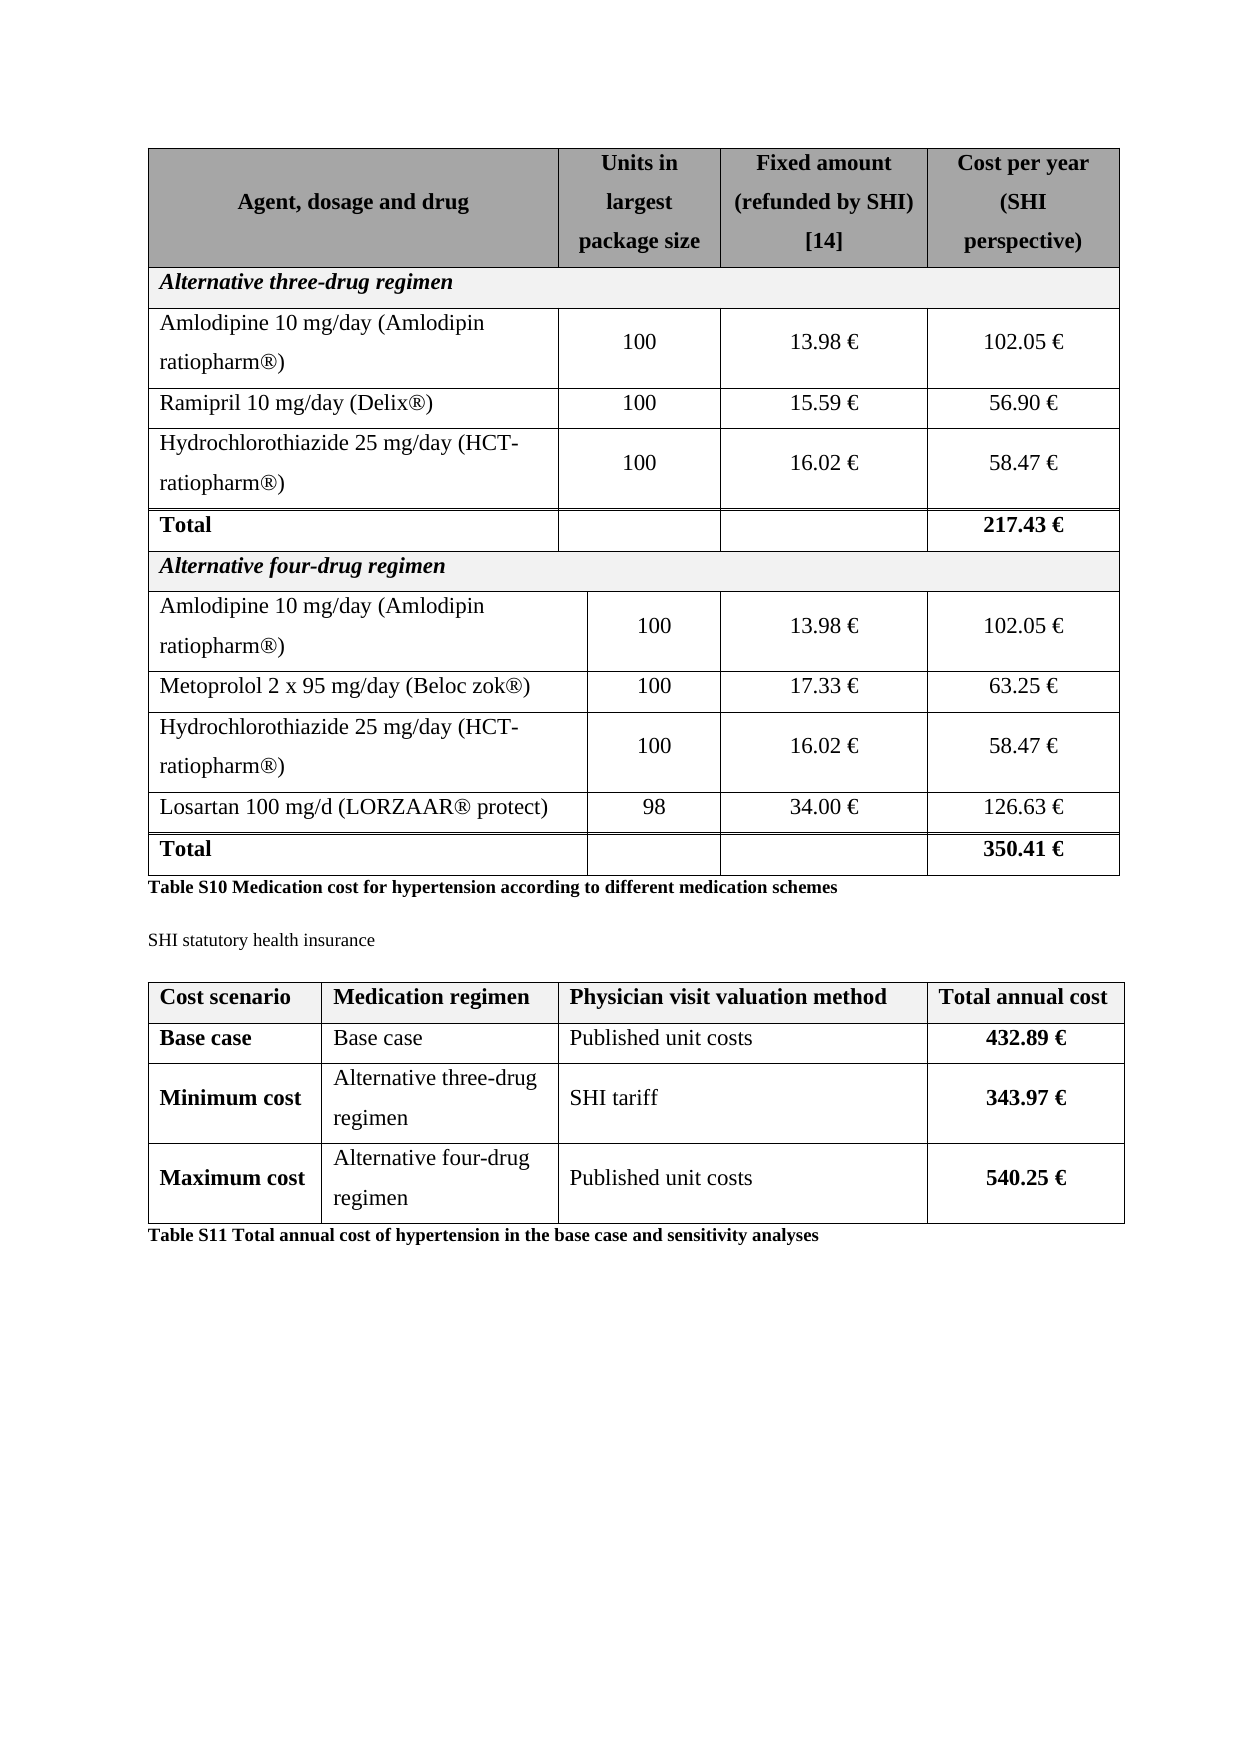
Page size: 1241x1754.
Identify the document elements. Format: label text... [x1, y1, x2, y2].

table_cell Total [149, 835, 587, 875]
text Table S10 Medication cost for hypertension according to different medication schemes [148, 876, 1093, 897]
table_cell 100 [559, 309, 720, 388]
table_cell 58.47 € [928, 429, 1119, 508]
table_cell [588, 835, 720, 875]
table_cell SHI tariff [559, 1064, 927, 1143]
table_header Total annual cost [928, 983, 1124, 1023]
table_cell 56.90 € [928, 389, 1119, 428]
table_cell 540.25 € [928, 1144, 1124, 1223]
table_cell Metoprolol 2 x 95 mg/day (Beloc zok®) [149, 672, 587, 712]
table_cell Amlodipine 10 mg/day (Amlodipin ratiopharm®) [149, 592, 587, 671]
table_cell Minimum cost [149, 1064, 321, 1143]
table_cell Alternative four-drug regimen [322, 1144, 558, 1223]
table_cell [559, 511, 720, 551]
table_header Fixed amount (refunded by SHI) [14] [721, 149, 927, 267]
table_cell Published unit costs [559, 1144, 927, 1223]
table_cell Total [149, 511, 558, 551]
table_header Agent, dosage and drug [149, 149, 558, 267]
table_cell Amlodipine 10 mg/day (Amlodipin ratiopharm®) [149, 309, 558, 388]
table_cell Alternative three-drug regimen [322, 1064, 558, 1143]
table_cell 102.05 € [928, 592, 1119, 671]
table_cell Hydrochlorothiazide 25 mg/day (HCT-ratiopharm®) [149, 713, 587, 792]
table_cell 34.00 € [721, 793, 927, 832]
table_cell 13.98 € [721, 309, 927, 388]
table_cell 100 [559, 389, 720, 428]
table_cell 16.02 € [721, 713, 927, 792]
text Table S11 Total annual cost of hypertension in the base case and sensitivity analyses [148, 1224, 1093, 1246]
table_cell 350.41 € [928, 835, 1119, 875]
table_cell Maximum cost [149, 1144, 321, 1223]
table_header Units in largest package size [559, 149, 720, 267]
table_cell 58.47 € [928, 713, 1119, 792]
table_cell 17.33 € [721, 672, 927, 712]
table_cell Base case [322, 1024, 558, 1063]
table_cell [721, 835, 927, 875]
table_cell [721, 511, 927, 551]
table_cell 100 [588, 592, 720, 671]
table_cell 100 [588, 672, 720, 712]
table_cell Ramipril 10 mg/day (Delix®) [149, 389, 558, 428]
table_cell Alternative four-drug regimen [149, 552, 1119, 591]
text SHI statutory health insurance [148, 929, 1093, 951]
table_cell 16.02 € [721, 429, 927, 508]
table_cell 343.97 € [928, 1064, 1124, 1143]
table_header Medication regimen [322, 983, 558, 1023]
table_cell Base case [149, 1024, 321, 1063]
table_cell 217.43 € [928, 511, 1119, 551]
table_header Cost scenario [149, 983, 321, 1023]
table_cell 13.98 € [721, 592, 927, 671]
table_cell Alternative three-drug regimen [149, 268, 1119, 308]
table_cell Hydrochlorothiazide 25 mg/day (HCT-ratiopharm®) [149, 429, 558, 508]
table_cell 102.05 € [928, 309, 1119, 388]
table_cell 100 [588, 713, 720, 792]
table_header Physician visit valuation method [559, 983, 927, 1023]
table_cell 126.63 € [928, 793, 1119, 832]
table_cell 15.59 € [721, 389, 927, 428]
table_cell 98 [588, 793, 720, 832]
table_cell Published unit costs [559, 1024, 927, 1063]
table_cell 432.89 € [928, 1024, 1124, 1063]
table_cell Losartan 100 mg/d (LORZAAR® protect) [149, 793, 587, 832]
table_header Cost per year (SHI perspective) [928, 149, 1119, 267]
table_cell 100 [559, 429, 720, 508]
table_cell 63.25 € [928, 672, 1119, 712]
